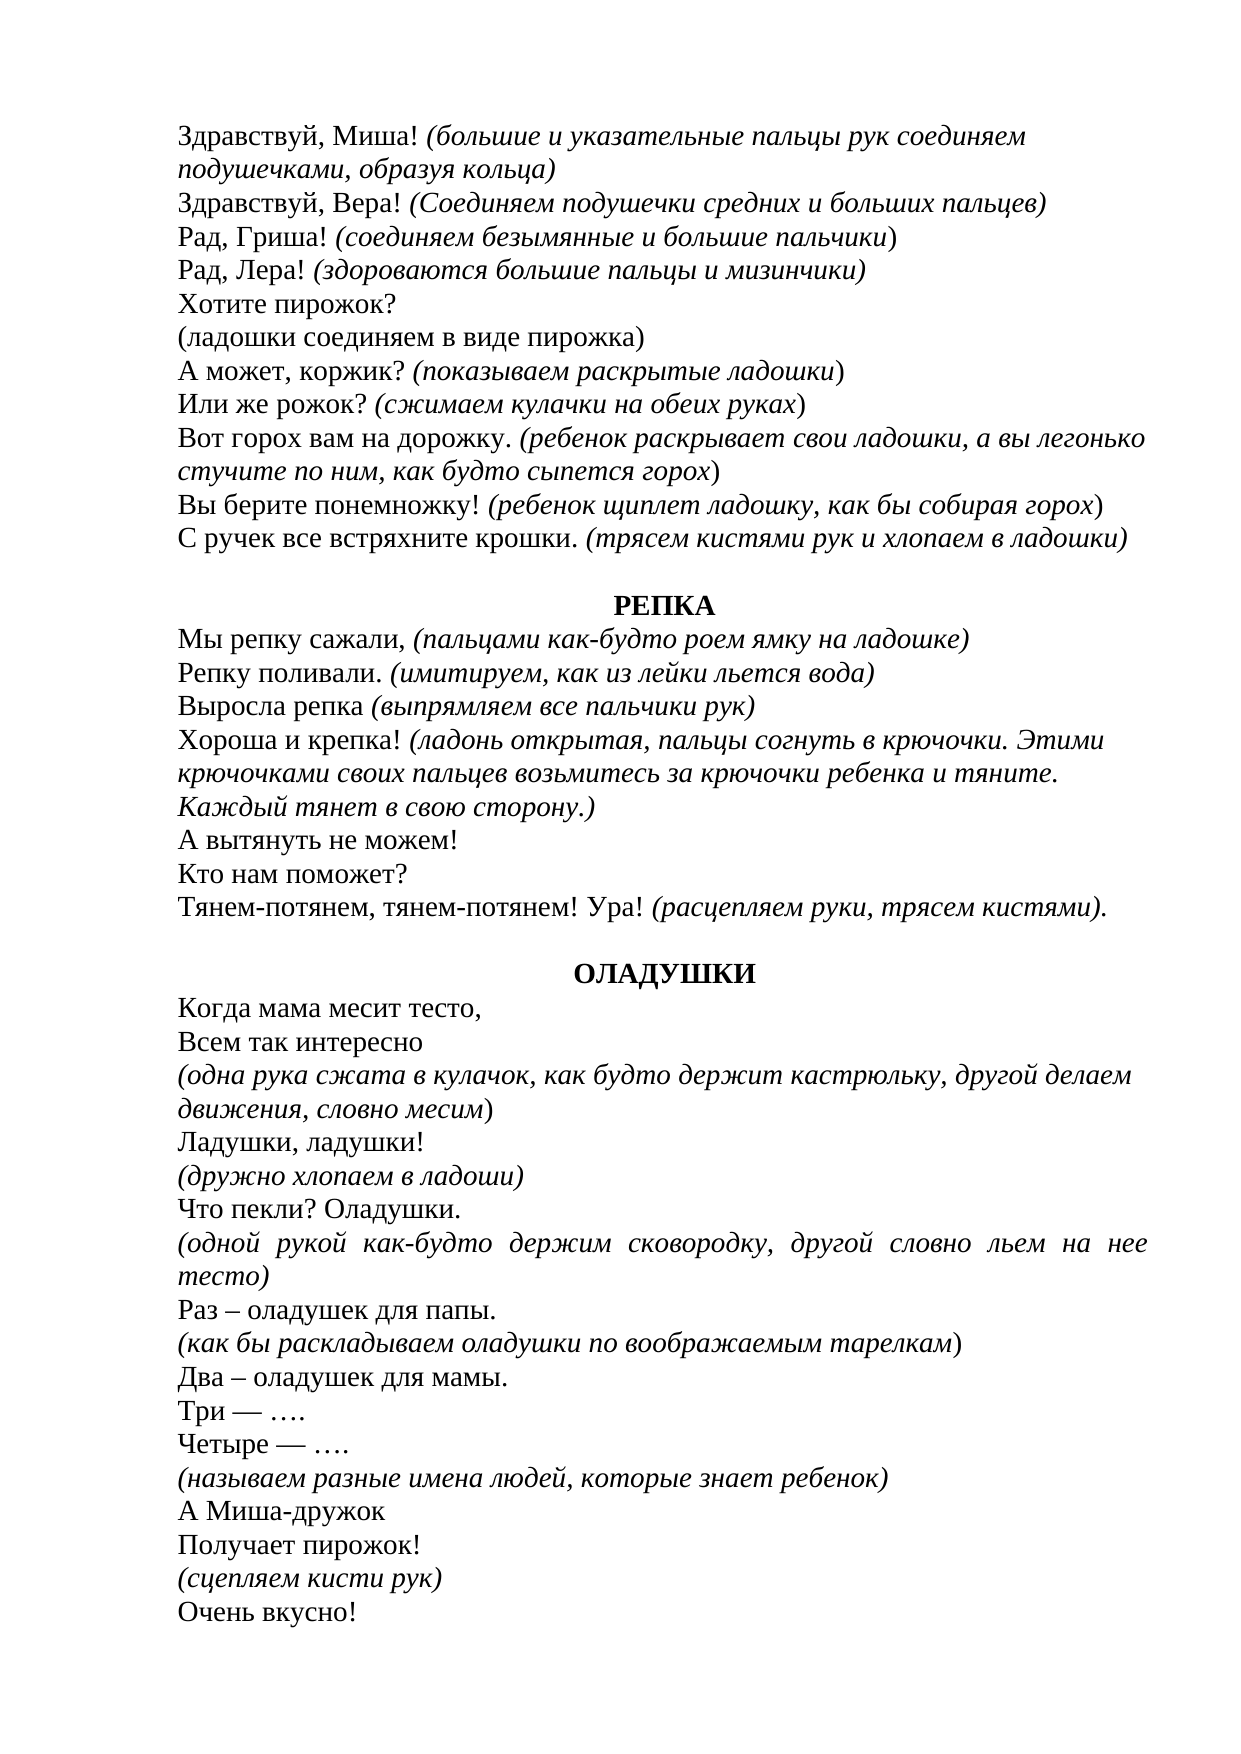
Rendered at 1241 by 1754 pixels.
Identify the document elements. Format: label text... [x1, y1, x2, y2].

text Рад, Гриша! (соединяем безымянные и большие пальчики) [177, 219, 1152, 252]
text Раз – оладушек для папы. [177, 1292, 1152, 1326]
text (сцепляем кисти рук) [177, 1560, 1152, 1594]
text (называем разные имена людей, которые знает ребенок) [177, 1460, 1152, 1493]
text (одной рукой как-будто держим сковородку, другой словно льем на нее тесто) [177, 1225, 1152, 1292]
text Вы берите понемножку! (ребенок щиплет ладошку, как бы собирая горох) [177, 487, 1152, 521]
text Когда мама месит тесто, [177, 990, 1152, 1024]
text Вот горох вам на дорожку. (ребенок раскрывает свои ладошки, а вы легонько стучите по ним, как будто сыпется горох) [177, 420, 1152, 487]
text ОЛАДУШКИ [177, 957, 1152, 990]
text Что пекли? Оладушки. [177, 1191, 1152, 1225]
text Рад, Лера! (здороваются большие пальцы и мизинчики) [177, 252, 1152, 286]
text Хотите пирожок? [177, 286, 1152, 319]
text Или же рожок? (сжимаем кулачки на обеих руках) [177, 386, 1152, 420]
text А вытянуть не можем! [177, 822, 1152, 856]
text (как бы раскладываем оладушки по воображаемым тарелкам) [177, 1326, 1152, 1359]
text Здравствуй, Вера! (Соединяем подушечки средних и больших пальцев) [177, 185, 1152, 219]
text С ручек все встряхните крошки. (трясем кистями рук и хлопаем в ладошки) [177, 521, 1152, 554]
text (ладошки соединяем в виде пирожка) [177, 319, 1152, 353]
text Три — …. [177, 1393, 1152, 1426]
text А может, коржик? (показываем раскрытые ладошки) [177, 353, 1152, 386]
text Ладушки, ладушки! [177, 1124, 1152, 1158]
text Репку поливали. (имитируем, как из лейки льется вода) [177, 655, 1152, 688]
text Всем так интересно [177, 1024, 1152, 1057]
text Четыре — …. [177, 1426, 1152, 1460]
text Хороша и крепка! (ладонь открытая, пальцы согнуть в крючочки. Этими крючочками своих пальцев возьмитесь за крючочки ребенка и тяните. Каждый тянет в свою сторону.) [177, 722, 1152, 822]
text Тянем-потянем, тянем-потянем! Ура! (расцепляем руки, трясем кистями). [177, 889, 1152, 923]
text Здравствуй, Миша! (большие и указательные пальцы рук соединяем подушечками, образуя кольца) [177, 118, 1152, 185]
text Выросла репка (выпрямляем все пальчики рук) [177, 688, 1152, 722]
text (дружно хлопаем в ладоши) [177, 1158, 1152, 1191]
text Получает пирожок! [177, 1527, 1152, 1560]
text Мы репку сажали, (пальцами как-будто роем ямку на ладошке) [177, 621, 1152, 655]
text А Миша-дружок [177, 1493, 1152, 1527]
text Два – оладушек для мамы. [177, 1359, 1152, 1393]
text Кто нам поможет? [177, 856, 1152, 889]
text (одна рука сжата в кулачок, как будто держит кастрюльку, другой делаем движения, словно месим) [177, 1057, 1152, 1124]
text Очень вкусно! [177, 1594, 1152, 1627]
text РЕПКА [177, 588, 1152, 621]
